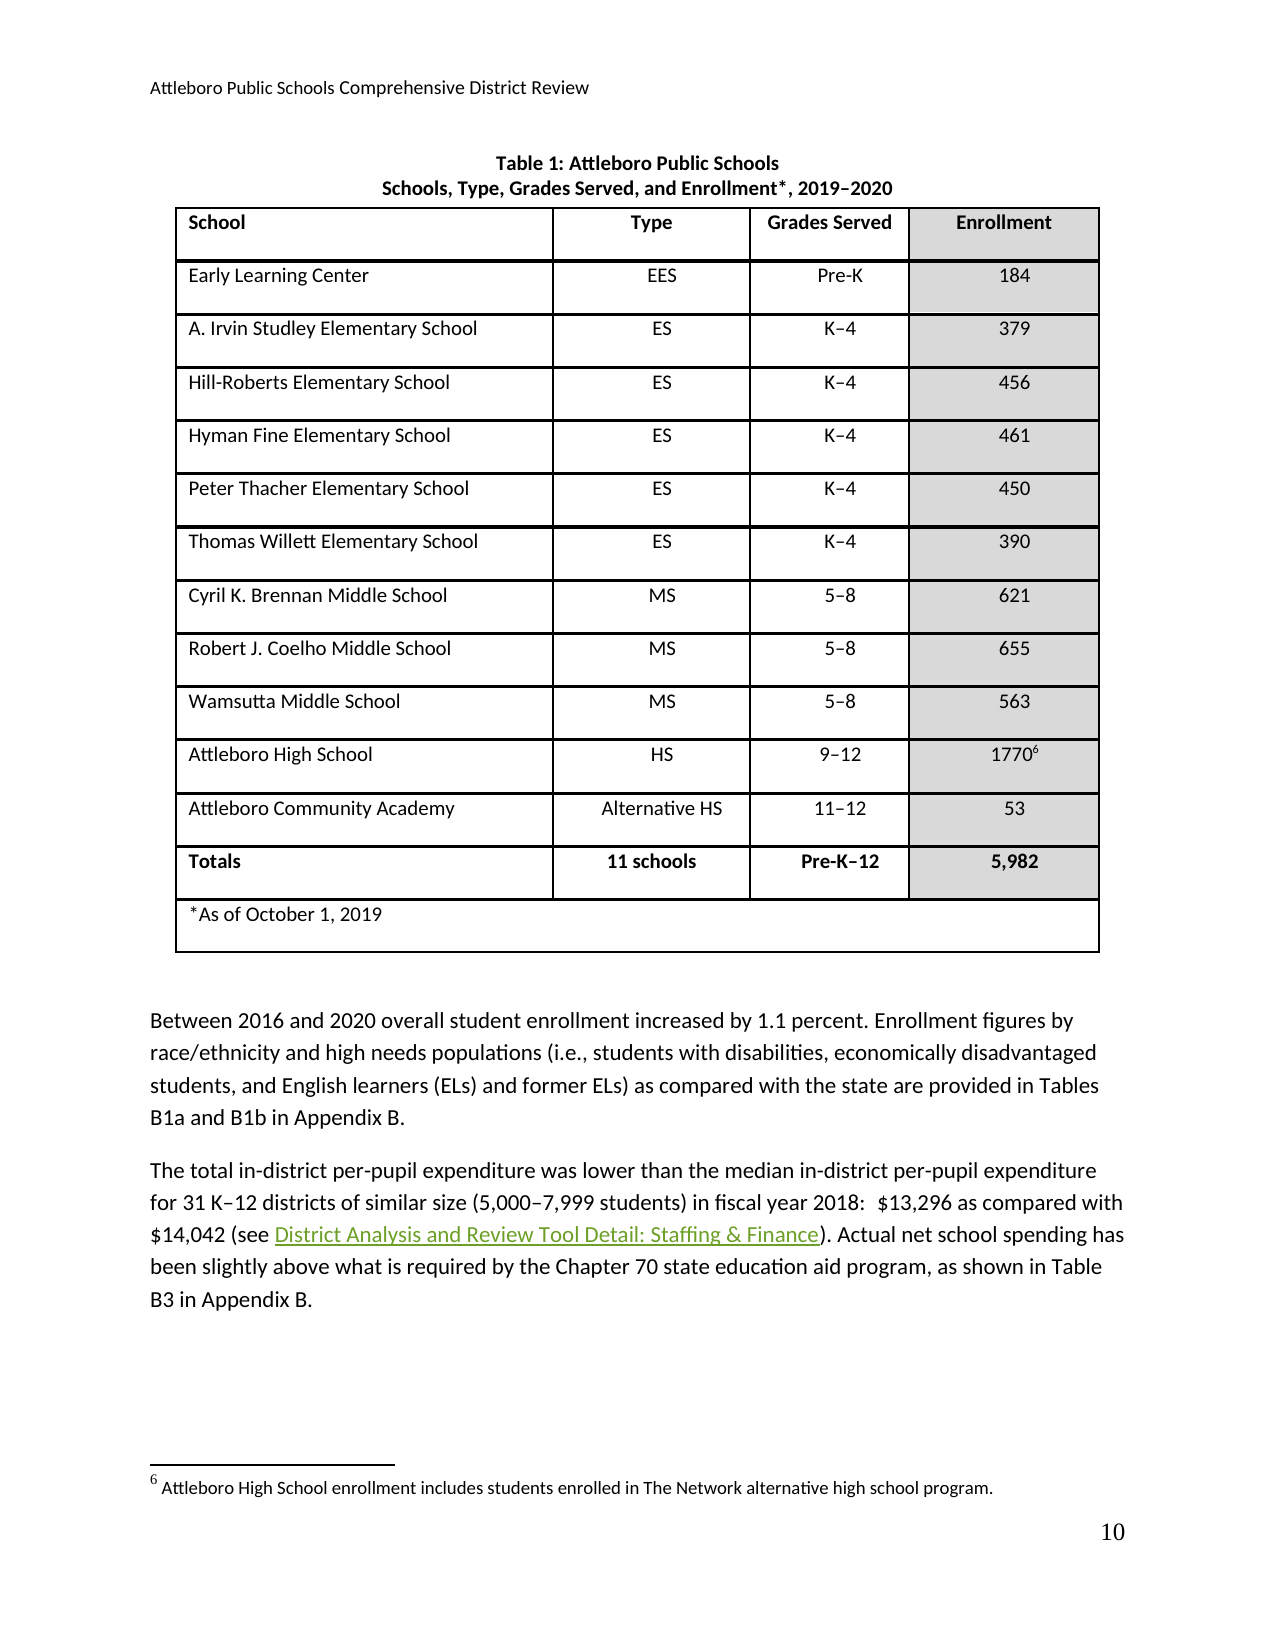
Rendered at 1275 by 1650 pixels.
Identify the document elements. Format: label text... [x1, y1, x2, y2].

table_cell 621 [910, 582, 1098, 632]
table_cell HS [554, 741, 749, 792]
table_cell 655 [910, 635, 1098, 685]
table_cell Pre-K–12 [751, 848, 908, 898]
text Table 1: Attleboro Public Schools [150, 150, 1125, 175]
table_cell K–4 [751, 316, 908, 366]
table_cell ES [554, 475, 749, 525]
table_cell Attleboro Community Academy [177, 795, 552, 845]
table_cell K–4 [751, 422, 908, 472]
table_cell 5–8 [751, 688, 908, 738]
table_cell 390 [910, 529, 1098, 579]
table_cell Cyril K. Brennan Middle School [177, 582, 552, 632]
table_cell Hill-Roberts Elementary School [177, 369, 552, 419]
table_cell 456 [910, 369, 1098, 419]
text The total in-district per-pupil expenditure was lower than the median in-district per-pupil expenditure for 31 K–12 districts of similar size (5,000–7,999 students) in fiscal year 2018: $13,296 as compared with $14,042 (see District Analysis and Review Tool Detail: Staffing & Finance). Actual net school spending has been slightly above what is required by the Chapter 70 state education aid program, as shown in Table B3 in Appendix B. [150, 1156, 1125, 1313]
table_cell 1770 [910, 741, 1098, 792]
table_cell Pre-K [751, 263, 908, 312]
table_cell MS [554, 635, 749, 685]
table_header Type [554, 209, 749, 259]
table_cell Early Learning Center [177, 263, 552, 312]
table_cell 53 [910, 795, 1098, 845]
table_cell ES [554, 529, 749, 579]
text Between 2016 and 2020 overall student enrollment increased by 1.1 percent. Enrollment figures by race/ethnicity and high needs populations (i.e., students with disabilities, economically disadvantaged students, and English learners (ELs) and former ELs) as compared with the state are provided in Tables B1a and B1b in Appendix B. [150, 1006, 1125, 1131]
table_cell ES [554, 369, 749, 419]
table_cell *As of October 1, 2019 [177, 901, 1098, 951]
table_cell Peter Thacher Elementary School [177, 475, 552, 525]
table_cell Robert J. Coelho Middle School [177, 635, 552, 685]
table_header School [177, 209, 552, 259]
table_cell ES [554, 316, 749, 366]
table_cell K–4 [751, 529, 908, 579]
text Schools, Type, Grades Served, and Enrollment*, 2019–2020 [150, 175, 1125, 201]
table_cell Attleboro High School [177, 741, 552, 792]
table_cell 5–8 [751, 635, 908, 685]
table_cell 184 [910, 263, 1098, 312]
table_cell K–4 [751, 369, 908, 419]
table_cell 11–12 [751, 795, 908, 845]
table_cell MS [554, 688, 749, 738]
table_cell 9–12 [751, 741, 908, 792]
table_cell 11 schools [554, 848, 749, 898]
table_cell ES [554, 422, 749, 472]
table_cell Totals [177, 848, 552, 898]
table_cell EES [554, 263, 749, 312]
table_header Grades Served [751, 209, 908, 259]
table_cell Thomas Willett Elementary School [177, 529, 552, 579]
table_cell Hyman Fine Elementary School [177, 422, 552, 472]
table_cell 379 [910, 316, 1098, 366]
table_cell MS [554, 582, 749, 632]
table_header Enrollment [910, 209, 1098, 259]
table_cell 5,982 [910, 848, 1098, 898]
table_cell K–4 [751, 475, 908, 525]
table_cell A. Irvin Studley Elementary School [177, 316, 552, 366]
table_cell 5–8 [751, 582, 908, 632]
table_cell 563 [910, 688, 1098, 738]
table_cell 461 [910, 422, 1098, 472]
table_cell 450 [910, 475, 1098, 525]
table_cell Wamsutta Middle School [177, 688, 552, 738]
table_cell Alternative HS [554, 795, 749, 845]
